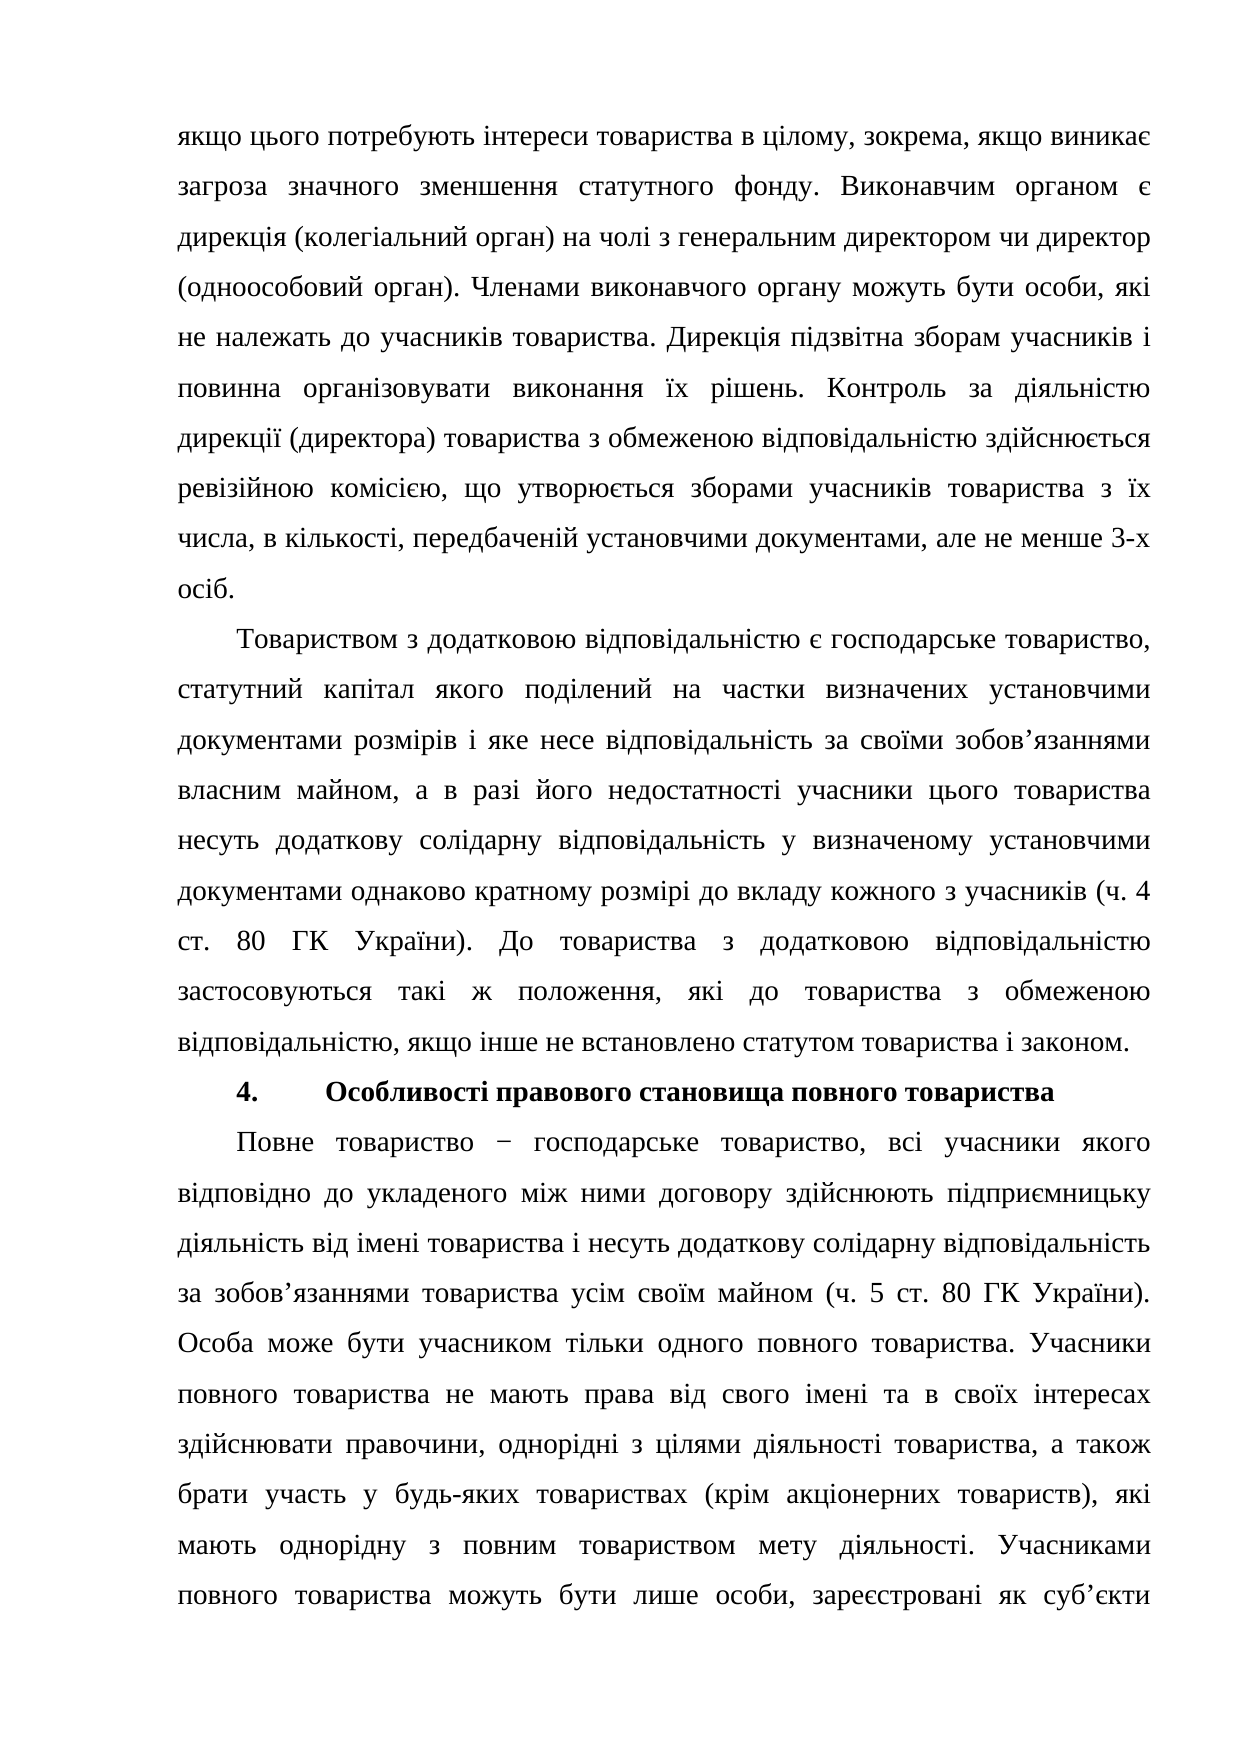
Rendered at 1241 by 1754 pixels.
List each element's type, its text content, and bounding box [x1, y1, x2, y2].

list Особливості правового становища повного товариства [236, 1074, 1152, 1108]
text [177, 118, 1152, 604]
text Товариством з додатковою відповідальністю є господарське товариство, статутний капітал якого поділений на частки визначених установчими документами розмірів і яке несе відповідальність за своїми зобов’язаннями власним майном, а в разі його недостатності учасники цього товариства несуть додаткову солідарну відповідальність у визначеному установчими документами однаково кратному розмірі до вкладу кожного з учасників (ч. 4 ст. 80 ГК України). До товариства з додатковою відповідальністю застосовуються такі ж положення, які до товариства з обмеженою відповідальністю, якщо інше не встановлено статутом товариства і законом. [177, 621, 1152, 1057]
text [177, 1124, 1152, 1611]
